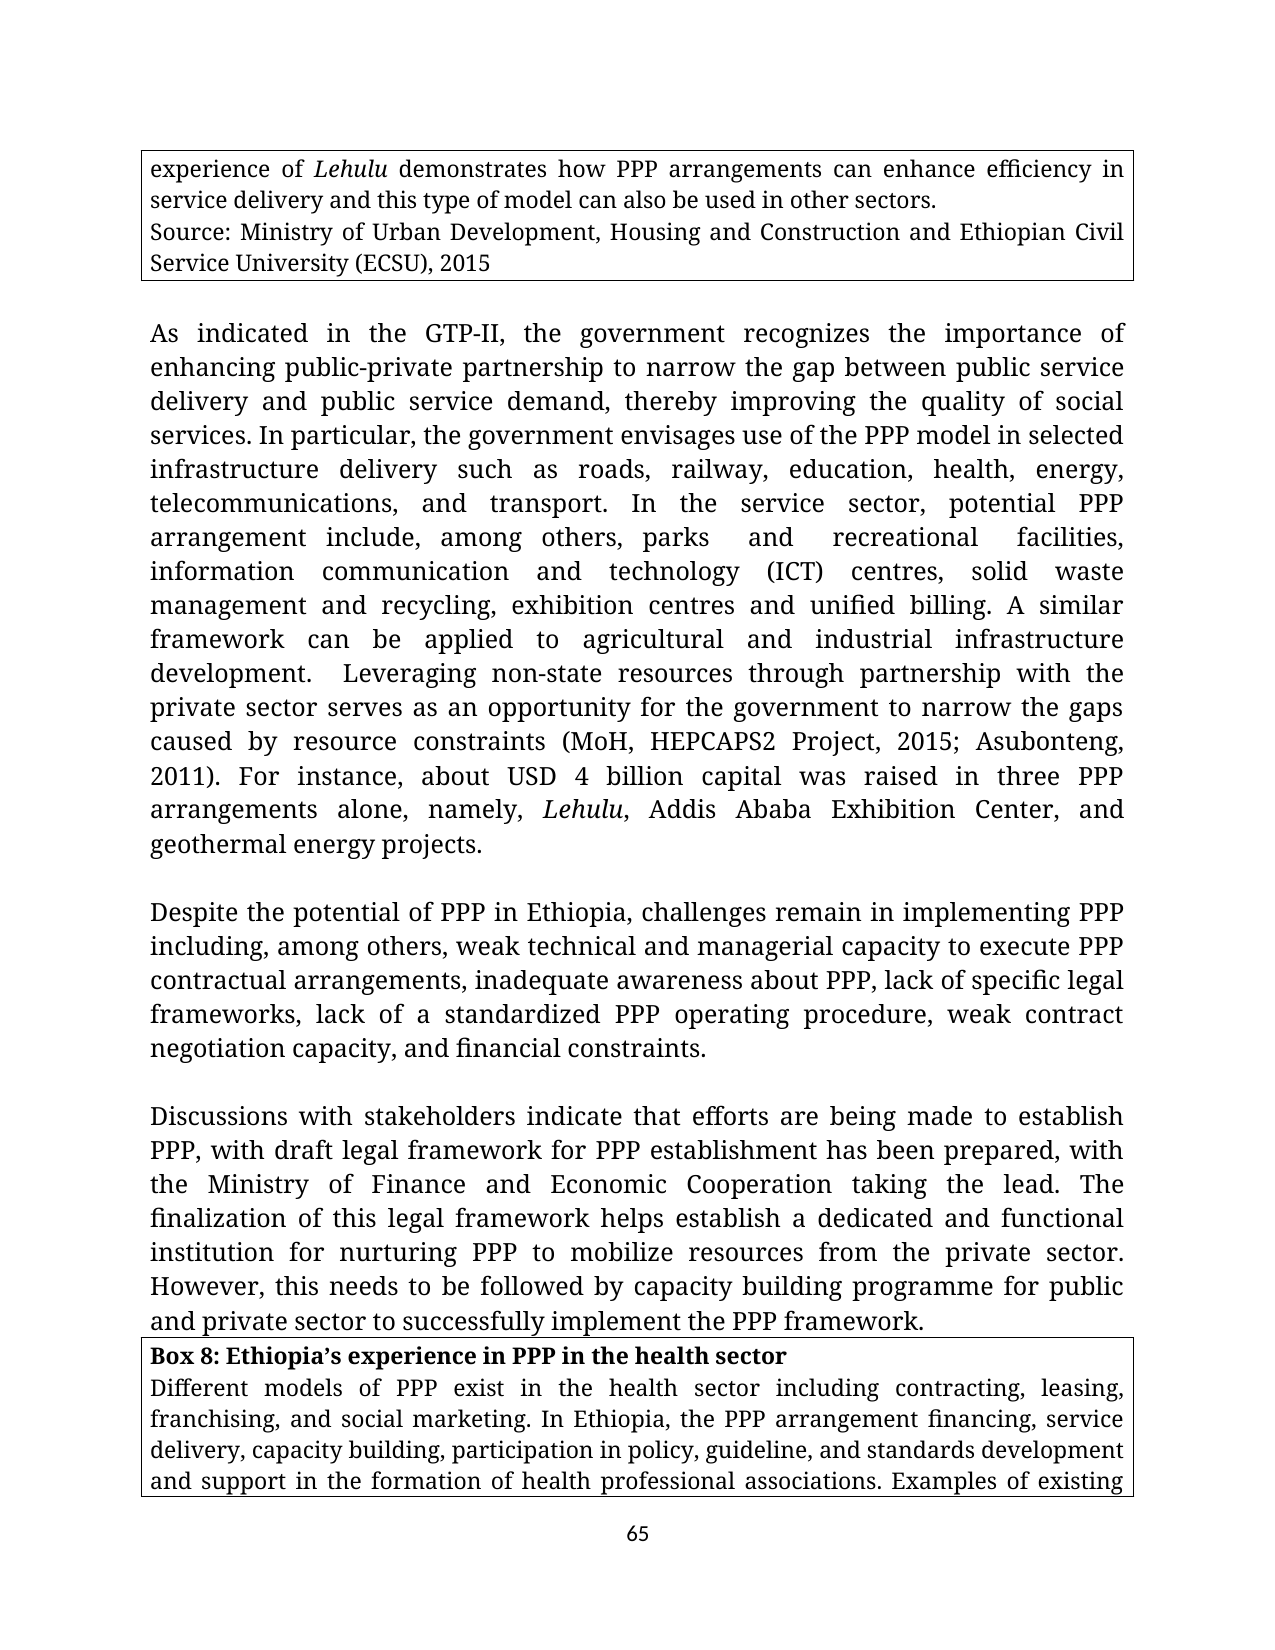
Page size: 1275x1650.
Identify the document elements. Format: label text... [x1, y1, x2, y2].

text As indicated in the GTP-II, the government recognizes the importance of enhancing public-private partnership to narrow the gap between public service delivery and public service demand, thereby improving the quality of social services. In particular, the government envisages use of the PPP model in selected infrastructure delivery such as roads, railway, education, health, energy, telecommunications, and transport. In the service sector, potential PPP arrangement include, among others, parks and recreational facilities, information communication and technology (ICT) centres, solid waste management and recycling, exhibition centres and unified billing. A similar framework can be applied to agricultural and industrial infrastructure development. Leveraging non-state resources through partnership with the private sector serves as an opportunity for the government to narrow the gaps caused by resource constraints (MoH, HEPCAPS2 Project, 2015; Asubonteng, 2011). For instance, about USD 4 billion capital was raised in three PPP arrangements alone, namely, Lehulu, Addis Ababa Exhibition Center, and geothermal energy projects. [150, 315, 1125, 860]
text Discussions with stakeholders indicate that efforts are being made to establish PPP, with draft legal framework for PPP establishment has been prepared, with the Ministry of Finance and Economic Cooperation taking the lead. The finalization of this legal framework helps establish a dedicated and functional institution for nurturing PPP to mobilize resources from the private sector. However, this needs to be followed by capacity building programme for public and private sector to successfully implement the PPP framework. [150, 1099, 1125, 1337]
text Despite the potential of PPP in Ethiopia, challenges remain in implementing PPP including, among others, weak technical and managerial capacity to execute PPP contractual arrangements, inadequate awareness about PPP, lack of specific legal frameworks, lack of a standardized PPP operating procedure, weak contract negotiation capacity, and financial constraints. [150, 894, 1125, 1065]
text Box 8: Ethiopia’s experience in PPP in the health sector [142, 1338, 1133, 1372]
text Source: Ministry of Urban Development, Housing and Construction and Ethiopian Civil Service University (ECSU), 2015 [142, 212, 1133, 280]
